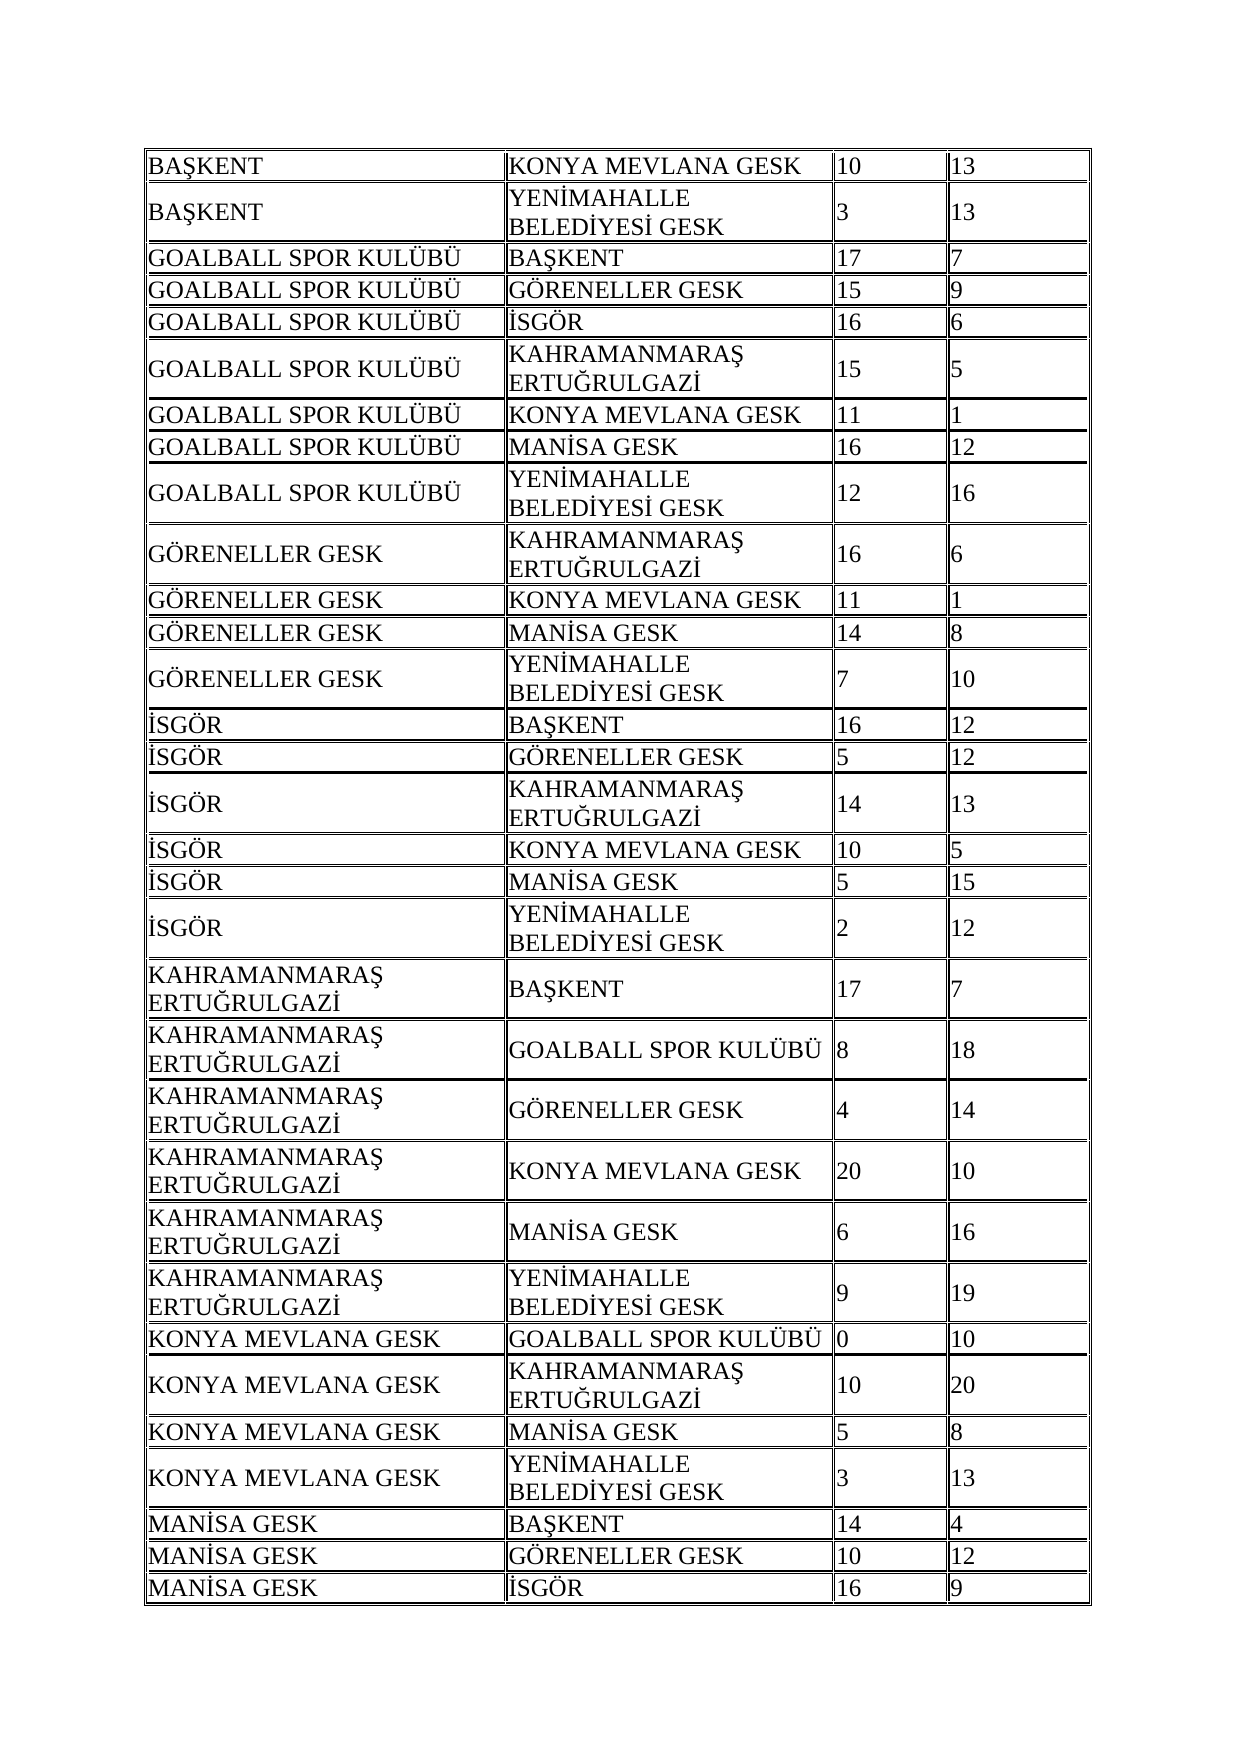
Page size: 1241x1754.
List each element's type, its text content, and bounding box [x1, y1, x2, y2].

table_cell 6 [948, 522, 1090, 582]
table_cell 2 [835, 899, 946, 956]
table_cell 3 [835, 1449, 946, 1506]
table_cell 8 [950, 1414, 1089, 1446]
table_cell 17 [835, 244, 946, 272]
table_cell 16 [835, 525, 946, 582]
table_cell 9 [948, 1570, 1089, 1602]
table_cell 6 [835, 1203, 946, 1260]
table_cell GÖRENELLER GESK [147, 614, 504, 646]
table_cell KAHRAMANMARAŞ ERTUĞRULGAZİ [508, 525, 832, 582]
table_cell KAHRAMANMARAŞ ERTUĞRULGAZİ [508, 340, 832, 397]
table_cell 20 [950, 1353, 1090, 1413]
table_cell BAŞKENT [147, 180, 504, 240]
table_cell 4 [835, 1081, 946, 1139]
table_cell 20 [835, 1142, 946, 1199]
table_cell 12 [950, 739, 1089, 771]
table_cell 14 [835, 618, 946, 646]
table_cell BAŞKENT [508, 1510, 832, 1538]
table_cell İSGÖR [147, 707, 504, 739]
table_cell KAHRAMANMARAŞ ERTUĞRULGAZİ [147, 1199, 504, 1260]
table_cell 14 [835, 1510, 946, 1538]
table_cell 12 [950, 1538, 1089, 1570]
table_cell 16 [835, 432, 946, 461]
table_cell YENİMAHALLE BELEDİYESİ GESK [508, 183, 832, 240]
table_cell 13 [950, 180, 1089, 240]
table_cell KONYA MEVLANA GESK [508, 835, 832, 864]
table_cell 13 [948, 151, 1089, 179]
table_cell KONYA MEVLANA GESK [508, 400, 832, 429]
table_cell İSGÖR [508, 308, 832, 336]
table_cell GOALBALL SPOR KULÜBÜ [508, 1021, 832, 1078]
table_cell 9 [835, 1264, 946, 1321]
table_cell MANİSA GESK [147, 1506, 504, 1538]
table_cell GÖRENELLER GESK [147, 583, 504, 614]
table_cell KONYA MEVLANA GESK [145, 1446, 506, 1506]
table_cell 13 [950, 771, 1089, 832]
table_cell 5 [948, 832, 1090, 864]
table_cell MANİSA GESK [147, 1538, 504, 1570]
table_cell 5 [950, 336, 1089, 397]
table_cell 0 [835, 1324, 946, 1353]
table_cell 3 [835, 183, 946, 240]
table_cell GÖRENELLER GESK [508, 743, 832, 771]
table_cell 9 [950, 272, 1089, 304]
table_cell BAŞKENT [508, 960, 832, 1017]
table_cell GOALBALL SPOR KULÜBÜ [147, 304, 504, 336]
table_cell 14 [950, 1078, 1090, 1139]
table_cell 10 [948, 1321, 1090, 1353]
table_cell GOALBALL SPOR KULÜBÜ [147, 429, 504, 461]
table_cell 10 [835, 1356, 946, 1413]
table_cell GÖRENELLER GESK [147, 646, 504, 707]
table_cell 16 [835, 308, 946, 336]
table_cell KONYA MEVLANA GESK [145, 1353, 504, 1413]
table_cell 1 [950, 397, 1089, 429]
table_cell KONYA MEVLANA GESK [508, 1142, 832, 1199]
table_cell 5 [835, 743, 946, 771]
table_cell YENİMAHALLE BELEDİYESİ GESK [508, 650, 832, 707]
table_cell 5 [835, 1417, 946, 1446]
table_cell GÖRENELLER GESK [508, 276, 832, 304]
table_cell KONYA MEVLANA GESK [506, 151, 834, 179]
table_cell GOALBALL SPOR KULÜBÜ [147, 397, 504, 429]
table_cell 11 [835, 400, 946, 429]
table_cell 13 [948, 1446, 1090, 1506]
table_cell İSGÖR [145, 896, 506, 956]
table_cell 19 [950, 1260, 1089, 1321]
table_cell 7 [835, 650, 946, 707]
table_cell 10 [835, 1542, 946, 1570]
table_cell İSGÖR [506, 1574, 834, 1602]
table_cell 16 [834, 1570, 948, 1602]
table_cell KAHRAMANMARAŞ ERTUĞRULGAZİ [145, 1139, 506, 1199]
table_cell MANİSA GESK [147, 1570, 506, 1602]
table_cell 10 [950, 646, 1089, 707]
table_cell GOALBALL SPOR KULÜBÜ [147, 272, 504, 304]
table_cell GOALBALL SPOR KULÜBÜ [147, 240, 504, 272]
table_cell İSGÖR [147, 739, 504, 771]
table_cell 12 [950, 707, 1089, 739]
table_cell İSGÖR [145, 832, 506, 864]
table_cell 12 [950, 429, 1089, 461]
table_cell 15 [835, 340, 946, 397]
table_cell KAHRAMANMARAŞ ERTUĞRULGAZİ [145, 1078, 504, 1139]
table_cell 16 [835, 710, 946, 739]
table_cell GÖRENELLER GESK [145, 522, 506, 582]
table_cell MANİSA GESK [508, 432, 832, 461]
table_cell 14 [835, 774, 946, 832]
table_cell KAHRAMANMARAŞ ERTUĞRULGAZİ [147, 1017, 504, 1078]
table_cell 10 [948, 1139, 1090, 1199]
table_cell KONYA MEVLANA GESK [147, 1414, 504, 1446]
table_cell 10 [834, 149, 948, 179]
table_cell KAHRAMANMARAŞ ERTUĞRULGAZİ [508, 774, 832, 832]
table_cell 16 [950, 1199, 1089, 1260]
table_cell BAŞKENT [508, 244, 832, 272]
table_cell GOALBALL SPOR KULÜBÜ [147, 336, 504, 397]
table_cell MANİSA GESK [508, 1203, 832, 1260]
table_cell YENİMAHALLE BELEDİYESİ GESK [508, 1449, 832, 1506]
table_cell 4 [950, 1506, 1089, 1538]
table_cell MANİSA GESK [508, 1417, 832, 1446]
table_cell GÖRENELLER GESK [508, 1542, 832, 1570]
table_cell 17 [835, 960, 946, 1017]
table_cell BAŞKENT [508, 710, 832, 739]
table_cell 5 [835, 867, 946, 896]
table_cell BAŞKENT [145, 149, 506, 179]
table_cell İSGÖR [147, 771, 504, 832]
table_cell KONYA MEVLANA GESK [508, 586, 832, 614]
table_cell KAHRAMANMARAŞ ERTUĞRULGAZİ [508, 1356, 832, 1413]
table_cell 12 [948, 896, 1090, 956]
table_cell YENİMAHALLE BELEDİYESİ GESK [508, 899, 832, 956]
table_cell GÖRENELLER GESK [508, 1081, 832, 1139]
table_cell MANİSA GESK [508, 867, 832, 896]
table_cell KONYA MEVLANA GESK [145, 1321, 506, 1353]
table_cell 10 [835, 835, 946, 864]
table_cell YENİMAHALLE BELEDİYESİ GESK [508, 464, 832, 522]
table_cell 8 [950, 614, 1089, 646]
table_cell 7 [950, 240, 1089, 272]
table_cell 11 [835, 586, 946, 614]
table_cell 6 [950, 304, 1089, 336]
table_cell GOALBALL SPOR KULÜBÜ [147, 461, 504, 522]
table_cell 18 [950, 1017, 1089, 1078]
table_cell KAHRAMANMARAŞ ERTUĞRULGAZİ [147, 956, 504, 1017]
table_cell MANİSA GESK [508, 618, 832, 646]
table_cell KAHRAMANMARAŞ ERTUĞRULGAZİ [147, 1260, 504, 1321]
table_cell 12 [835, 464, 946, 522]
table_cell 15 [948, 864, 1090, 896]
table_cell 16 [950, 461, 1089, 522]
table_cell 15 [835, 276, 946, 304]
table_cell GOALBALL SPOR KULÜBÜ [508, 1324, 832, 1353]
table_cell 8 [835, 1021, 946, 1078]
table_cell YENİMAHALLE BELEDİYESİ GESK [508, 1264, 832, 1321]
table_cell 7 [950, 956, 1089, 1017]
table_cell 1 [950, 583, 1089, 614]
table_cell İSGÖR [145, 864, 506, 896]
